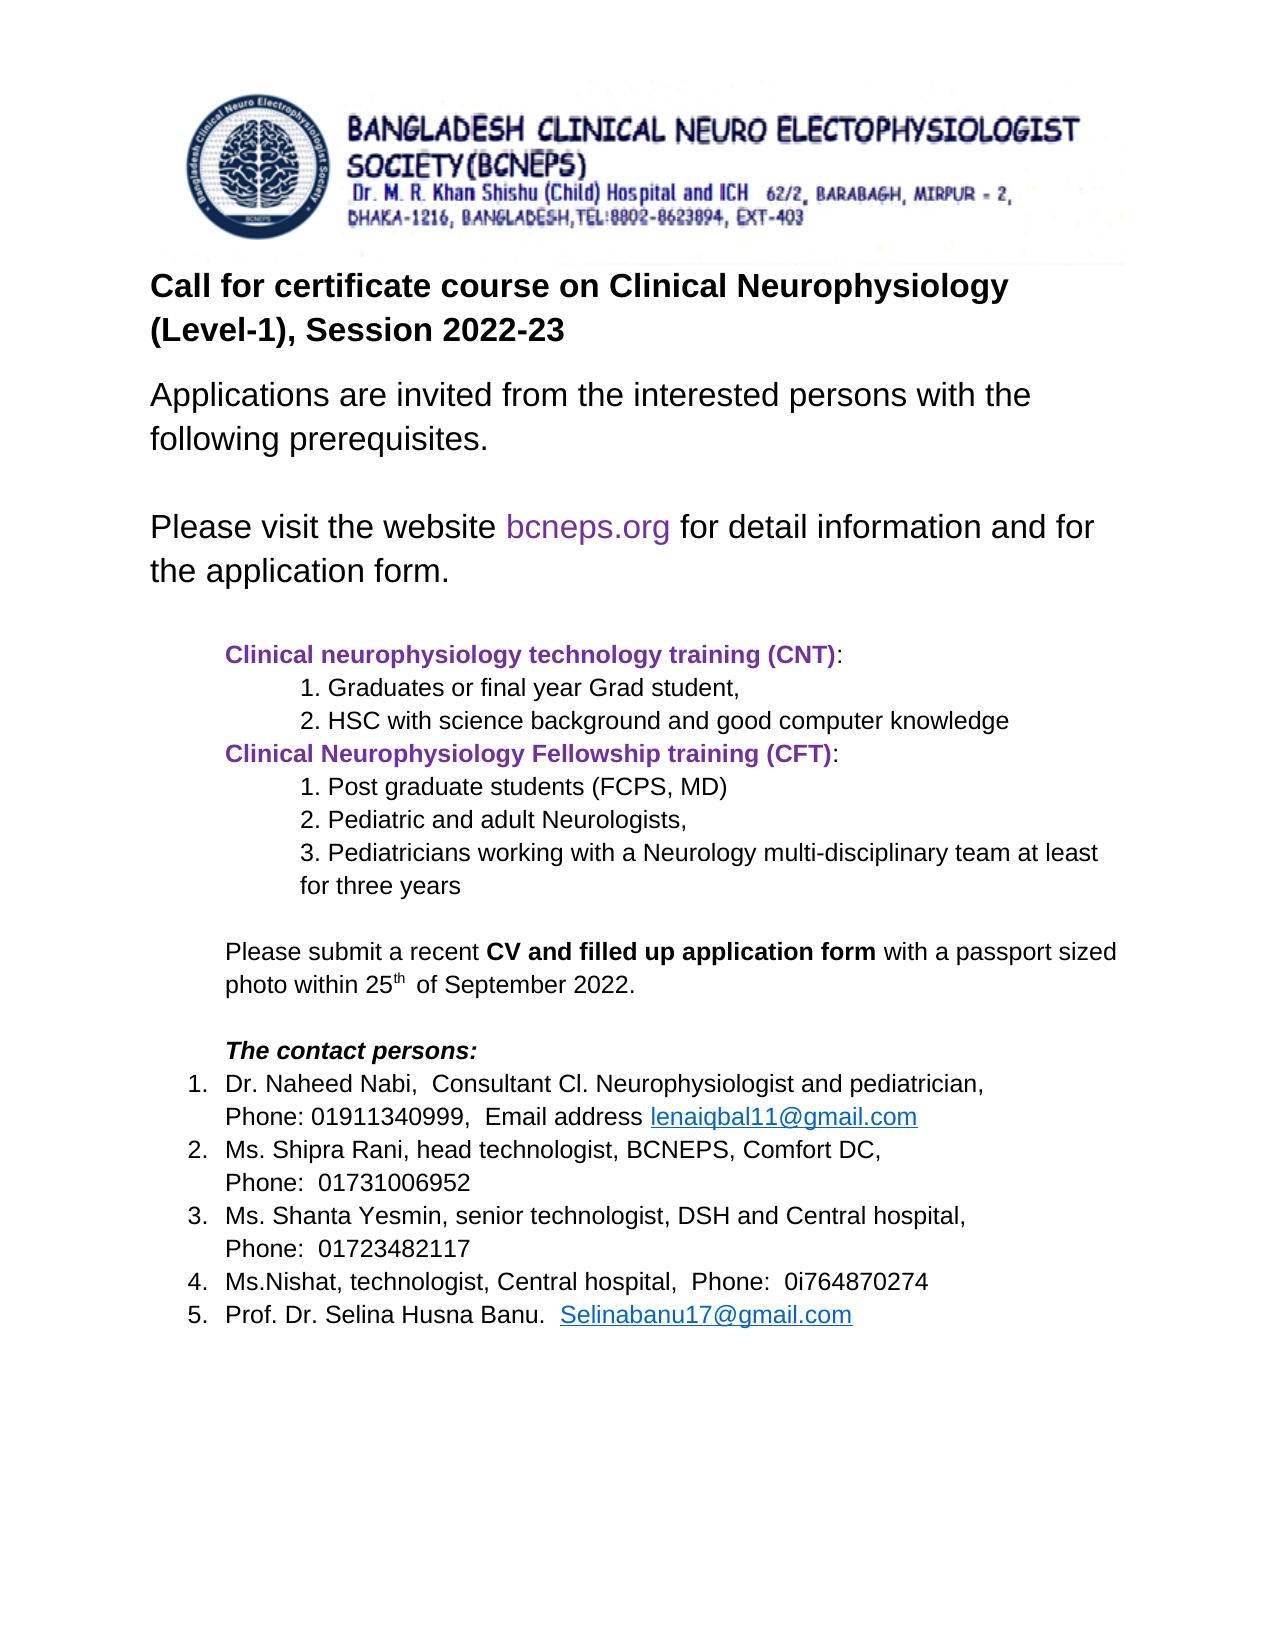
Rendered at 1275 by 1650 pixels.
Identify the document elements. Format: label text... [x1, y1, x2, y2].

list Ms. Shanta Yesmin, senior technologist, DSH and Central hospital, [187, 1201, 1125, 1230]
text Please visit the website bcneps.org for detail information and for the application form. [150, 507, 1125, 590]
list Prof. Dr. Selina Husna Banu. Selinabanu17@gmail.com [187, 1300, 1125, 1329]
text Call for certificate course on Clinical Neurophysiology (Level-1), Session 2022-23 [150, 266, 1125, 348]
text 2. HSC with science background and good computer knowledge [225, 706, 1125, 734]
text Clinical Neurophysiology Fellowship training (CFT): [225, 739, 1125, 768]
text 3. Pediatricians working with a Neurology multi-disciplinary team at least for three years [300, 838, 1125, 900]
text Clinical neurophysiology technology training (CNT): [225, 640, 1125, 668]
text Applications are invited from the interested persons with the following prerequisites. [150, 375, 1125, 457]
picture [150, 75, 1125, 266]
list Phone: 01723482117 [225, 1234, 1125, 1263]
text Please submit a recent CV and filled up application form with a passport sized photo within 25th of September 2022. [225, 937, 1125, 999]
list Phone: 01911340999, Email address lenaiqbal11@gmail.com [225, 1102, 1125, 1131]
text 1. Graduates or final year Grad student, [225, 673, 1125, 702]
text 1. Post graduate students (FCPS, MD) [225, 772, 1125, 801]
list Ms. Shipra Rani, head technologist, BCNEPS, Comfort DC, [187, 1135, 1125, 1164]
list Phone: 01731006952 [225, 1168, 1125, 1197]
text 2. Pediatric and adult Neurologists, [225, 805, 1125, 834]
text The contact persons: [225, 1036, 1125, 1065]
list Ms.Nishat, technologist, Central hospital, Phone: 0i764870274 [187, 1267, 1125, 1296]
list Dr. Naheed Nabi, Consultant Cl. Neurophysiologist and pediatrician, [187, 1069, 1125, 1098]
